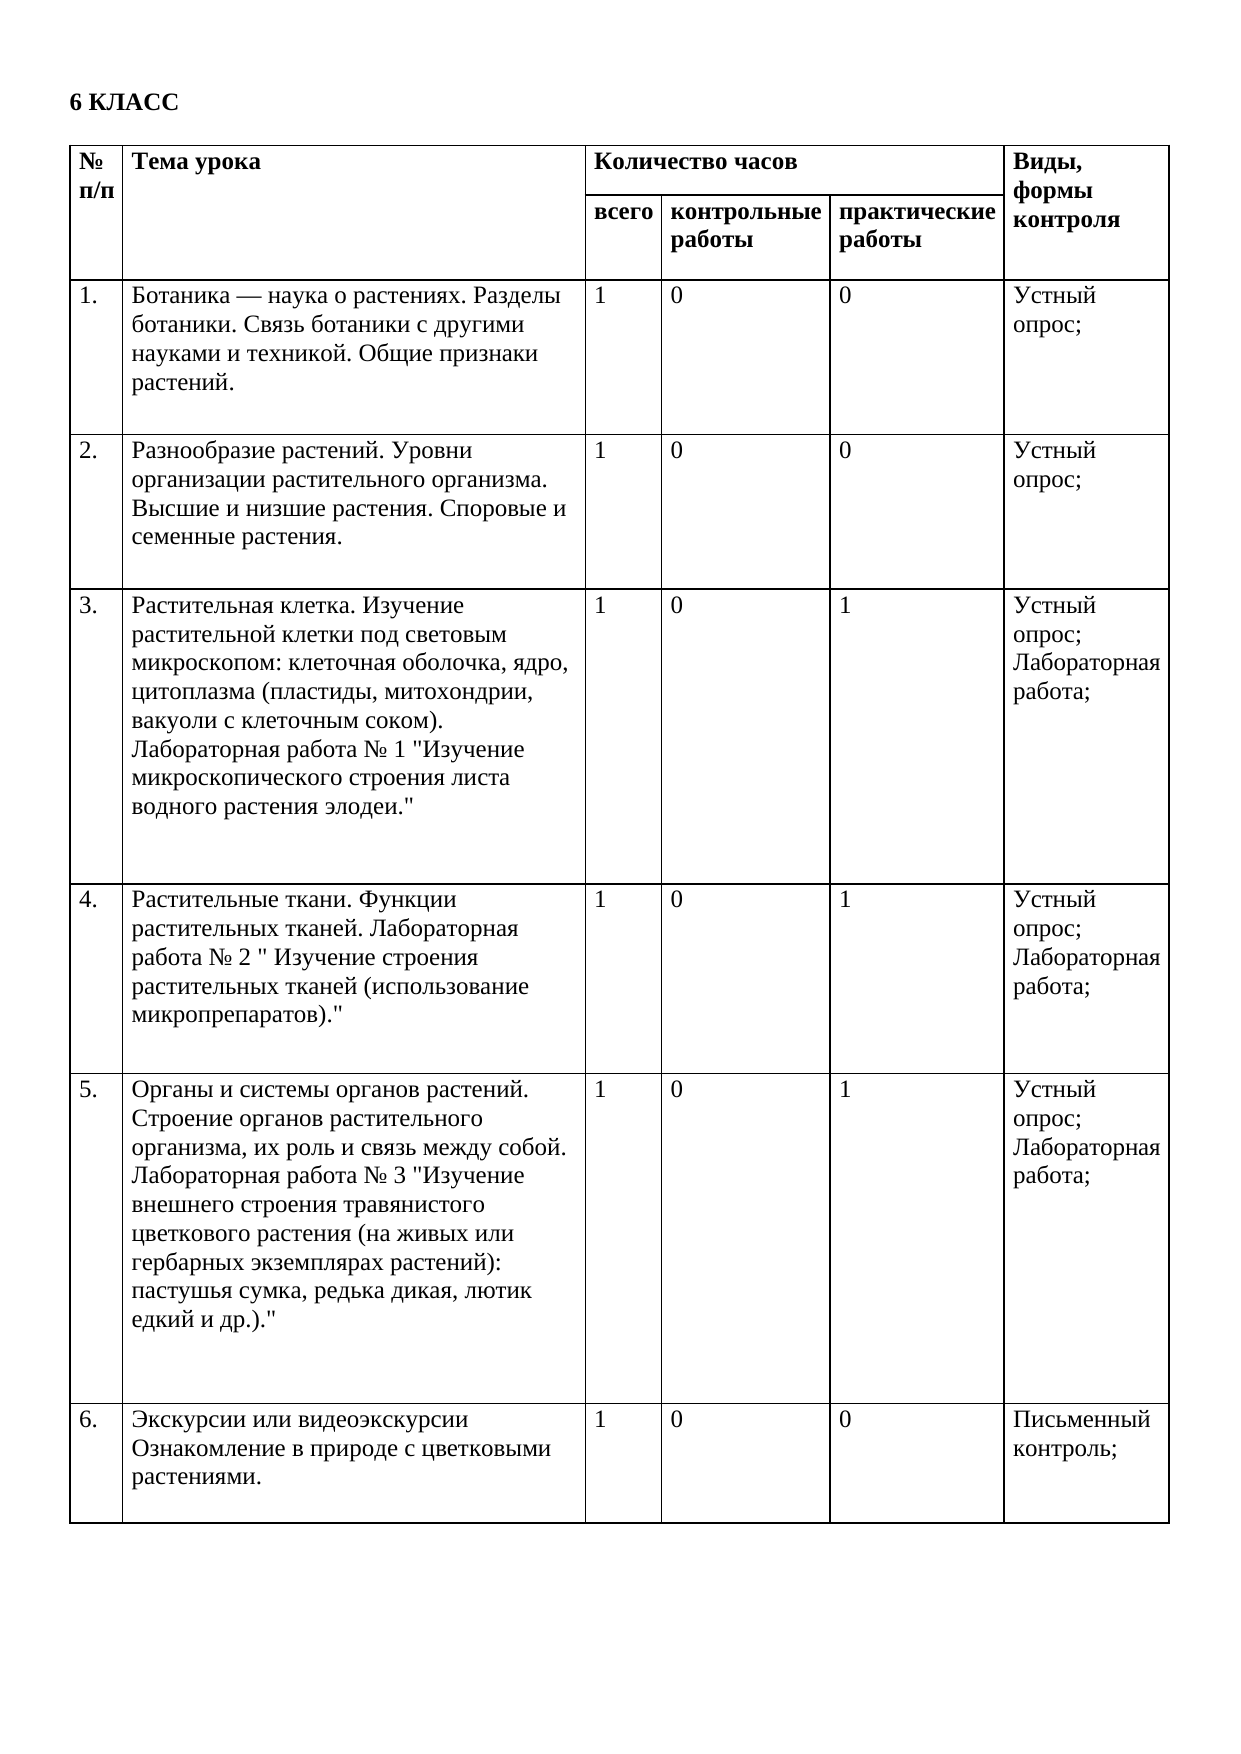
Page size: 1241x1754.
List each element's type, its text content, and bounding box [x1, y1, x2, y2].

table_cell Разнообразие растений. Уровни организации растительного организма. Высшие и низшие растения. Споровые и семенные растения. [123, 435, 585, 588]
table_cell Растительная клетка. Изучение растительной клетки под световым микроскопом: клеточная оболочка, ядро, цитоплазма (пластиды, митохондрии, вакуоли с клеточным соком). Лабораторная работа № 1 "Изучение микроскопического строения листа водного растения элодеи." [123, 590, 585, 883]
table_cell 0 [662, 435, 829, 588]
table_cell 0 [831, 281, 1003, 434]
table_cell 1 [586, 435, 661, 588]
table_cell 1 [831, 1074, 1003, 1402]
table_cell 1 [831, 885, 1003, 1073]
table_cell 0 [831, 1404, 1003, 1522]
table_cell Устный опрос; Лабораторная работа; [1005, 1074, 1168, 1402]
table_cell контрольные работы [662, 196, 829, 279]
table_cell 3. [71, 590, 122, 883]
table_cell практические работы [831, 196, 1003, 279]
table_cell Устный опрос; [1005, 281, 1168, 434]
table_cell Устный опрос; Лабораторная работа; [1005, 590, 1168, 883]
table_cell 1 [586, 885, 661, 1073]
table_cell Растительные ткани. Функции растительных тканей. Лабораторная работа № 2 " Изучение строения растительных тканей (использование микропрепаратов)." [123, 885, 585, 1073]
table_cell 0 [662, 1074, 829, 1402]
table_header № п/п [71, 146, 122, 279]
table_cell 0 [662, 281, 829, 434]
table_cell Письменный контроль; [1005, 1404, 1168, 1522]
table_cell Устный опрос; [1005, 435, 1168, 588]
table_cell 1 [586, 1074, 661, 1402]
table_cell 4. [71, 885, 122, 1073]
table_cell 1 [586, 1404, 661, 1522]
table_cell Органы и системы органов растений. Строение органов растительного организма, их роль и связь между собой. Лабораторная работа № 3 "Изучение внешнего строения травянистого цветкового растения (на живых или гербарных экземплярах растений): пастушья сумка, редька дикая, лютик едкий и др.)." [123, 1074, 585, 1402]
table_header Виды, формы контроля [1005, 146, 1168, 279]
table_cell 1 [831, 590, 1003, 883]
table_cell 2. [71, 435, 122, 588]
table_cell 0 [662, 1404, 829, 1522]
table_cell 0 [662, 885, 829, 1073]
table_header Количество часов [586, 146, 1003, 194]
table_cell 0 [662, 590, 829, 883]
table_cell Ботаника — наука о растениях. Разделы ботаники. Связь ботаники с другими науками и техникой. Общие признаки растений. [123, 281, 585, 434]
table_cell 1. [71, 281, 122, 434]
table_header Тема урока [123, 146, 585, 279]
table_cell всего [586, 196, 661, 279]
list КЛАСС [69, 87, 1182, 116]
table_cell 5. [71, 1074, 122, 1402]
table_cell 1 [586, 281, 661, 434]
table_cell 0 [831, 435, 1003, 588]
table_cell Экскурсии или видеоэкскурсии Ознакомление в природе с цветковыми растениями. [123, 1404, 585, 1522]
table_cell 6. [71, 1404, 122, 1522]
table_cell Устный опрос; Лабораторная работа; [1005, 885, 1168, 1073]
table_cell 1 [586, 590, 661, 883]
